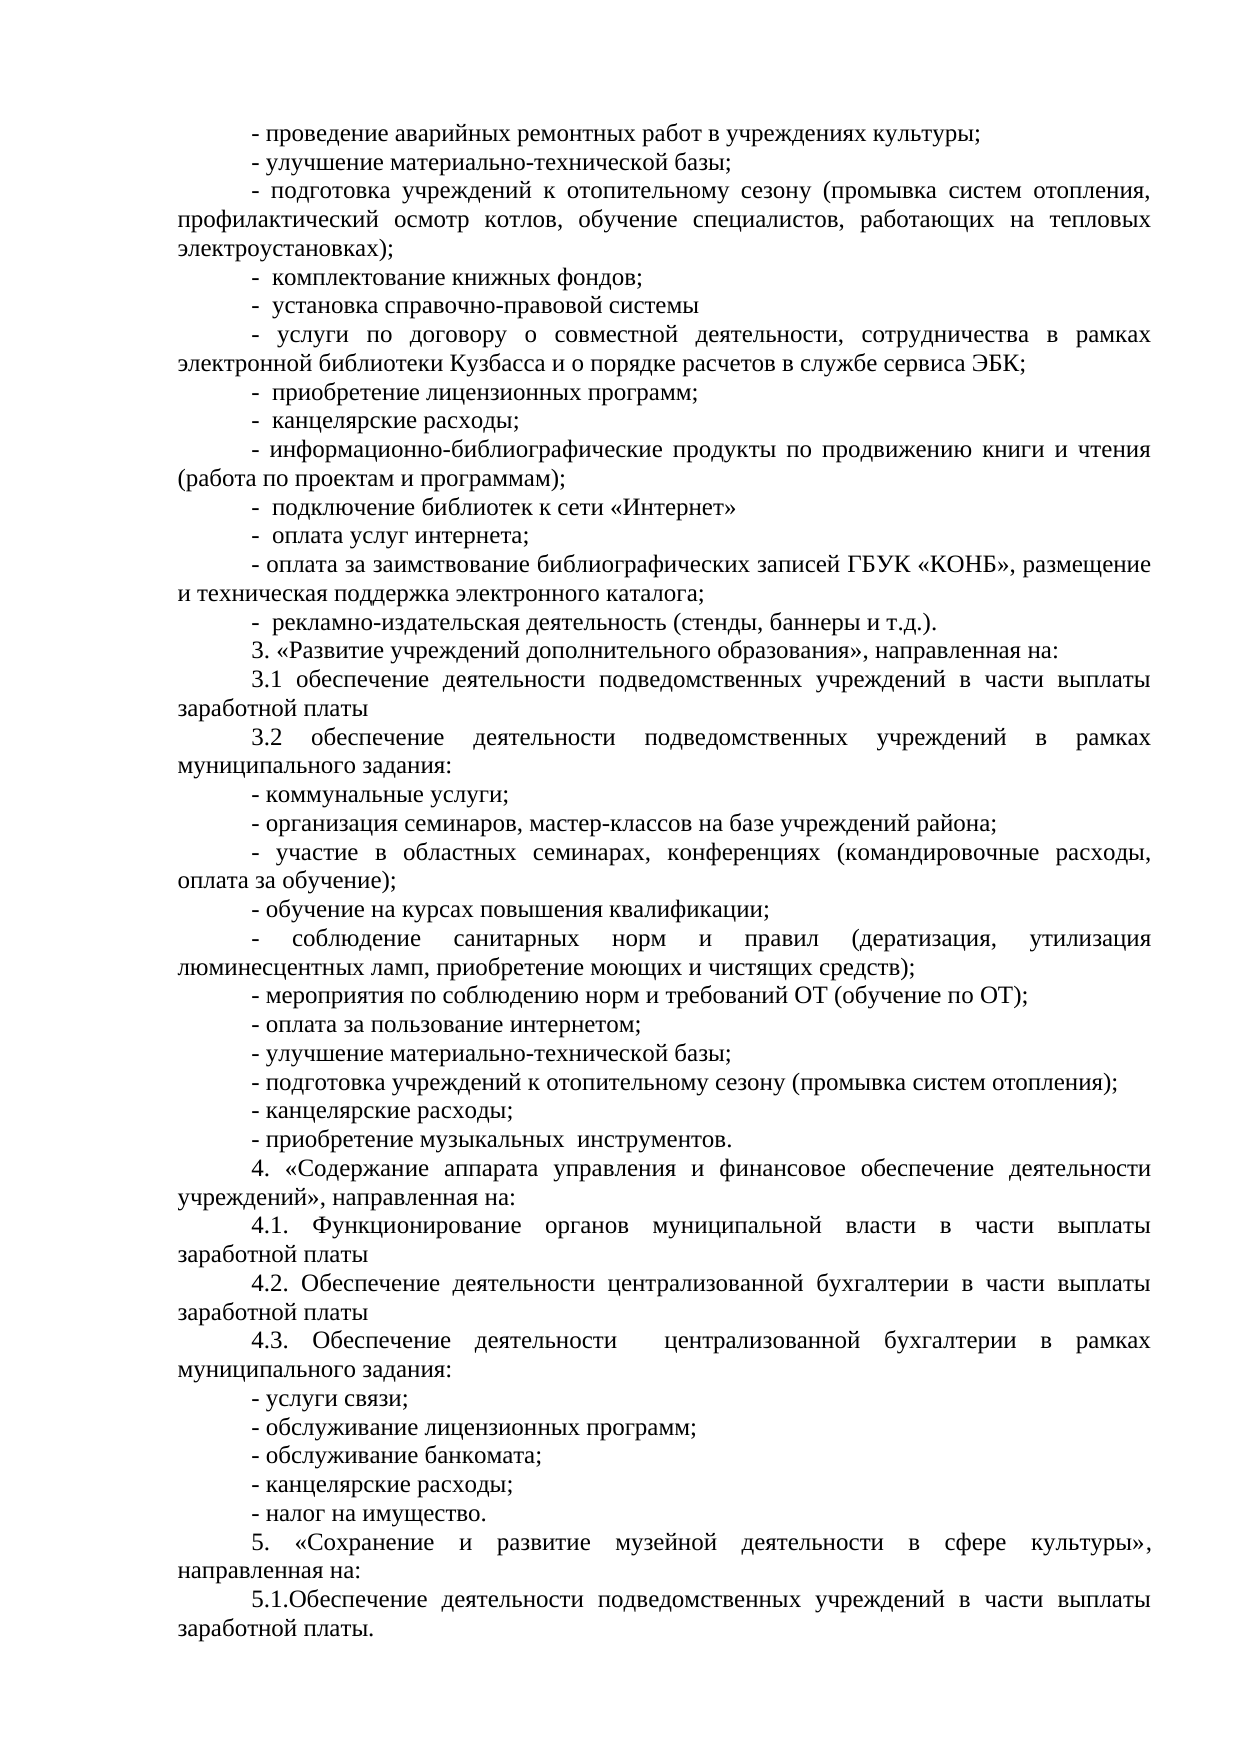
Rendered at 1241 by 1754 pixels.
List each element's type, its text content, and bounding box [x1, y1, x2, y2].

text - мероприятия по соблюдению норм и требований ОТ (обучение по ОТ); [177, 981, 1152, 1009]
text - информационно-библиографические продукты по продвижению книги и чтения (работа по проектам и программам); [177, 434, 1152, 492]
text - канцелярские расходы; [177, 1096, 1152, 1124]
text - организация семинаров, мастер-классов на базе учреждений района; [177, 808, 1152, 837]
text 4.3. Обеспечение деятельности централизованной бухгалтерии в рамках муниципального задания: [177, 1326, 1152, 1383]
text - проведение аварийных ремонтных работ в учреждениях культуры; [177, 118, 1152, 147]
text - обслуживание лицензионных программ; [177, 1412, 1152, 1441]
text - улучшение материально-технической базы; [177, 147, 1152, 176]
text - участие в областных семинарах, конференциях (командировочные расходы, оплата за обучение); [177, 837, 1152, 894]
text 5.1.Обеспечение деятельности подведомственных учреждений в части выплаты заработной платы. [177, 1584, 1152, 1642]
text 4.2. Обеспечение деятельности централизованной бухгалтерии в части выплаты заработной платы [177, 1268, 1152, 1326]
text - обслуживание банкомата; [177, 1441, 1152, 1469]
text - приобретение музыкальных инструментов. [177, 1124, 1152, 1153]
text - канцелярские расходы; [177, 1469, 1152, 1498]
text - коммунальные услуги; [177, 779, 1152, 808]
text - обучение на курсах повышения квалификации; [177, 894, 1152, 923]
text - подключение библиотек к сети «Интернет» [177, 492, 1152, 521]
text 3.2 обеспечение деятельности подведомственных учреждений в рамках муниципального задания: [177, 722, 1152, 779]
text - оплата за пользование интернетом; [177, 1009, 1152, 1038]
text 4. «Содержание аппарата управления и финансовое обеспечение деятельности учреждений», направленная на: [177, 1153, 1152, 1211]
text - улучшение материально-технической базы; [177, 1038, 1152, 1067]
text - оплата услуг интернета; [177, 521, 1152, 549]
text 3. «Развитие учреждений дополнительного образования», направленная на: [177, 636, 1152, 664]
text - подготовка учреждений к отопительному сезону (промывка систем отопления); [177, 1067, 1152, 1096]
text - рекламно-издательская деятельность (стенды, баннеры и т.д.). [177, 607, 1152, 636]
text - установка справочно-правовой системы [177, 291, 1152, 319]
text - приобретение лицензионных программ; [177, 377, 1152, 406]
text - услуги связи; [177, 1383, 1152, 1412]
text - подготовка учреждений к отопительному сезону (промывка систем отопления, профилактический осмотр котлов, обучение специалистов, работающих на тепловых электроустановках); [177, 176, 1152, 262]
text - налог на имущество. [177, 1498, 1152, 1527]
text 4.1. Функционирование органов муниципальной власти в части выплаты заработной платы [177, 1211, 1152, 1268]
text 3.1 обеспечение деятельности подведомственных учреждений в части выплаты заработной платы [177, 664, 1152, 722]
text - услуги по договору о совместной деятельности, сотрудничества в рамках электронной библиотеки Кузбасса и о порядке расчетов в службе сервиса ЭБК; [177, 319, 1152, 377]
text - соблюдение санитарных норм и правил (дератизация, утилизация люминесцентных ламп, приобретение моющих и чистящих средств); [177, 923, 1152, 981]
text - комплектование книжных фондов; [177, 262, 1152, 291]
text - оплата за заимствование библиографических записей ГБУК «КОНБ», размещение и техническая поддержка электронного каталога; [177, 549, 1152, 607]
text - канцелярские расходы; [177, 406, 1152, 434]
text 5. «Сохранение и развитие музейной деятельности в сфере культуры», направленная на: [177, 1527, 1152, 1584]
